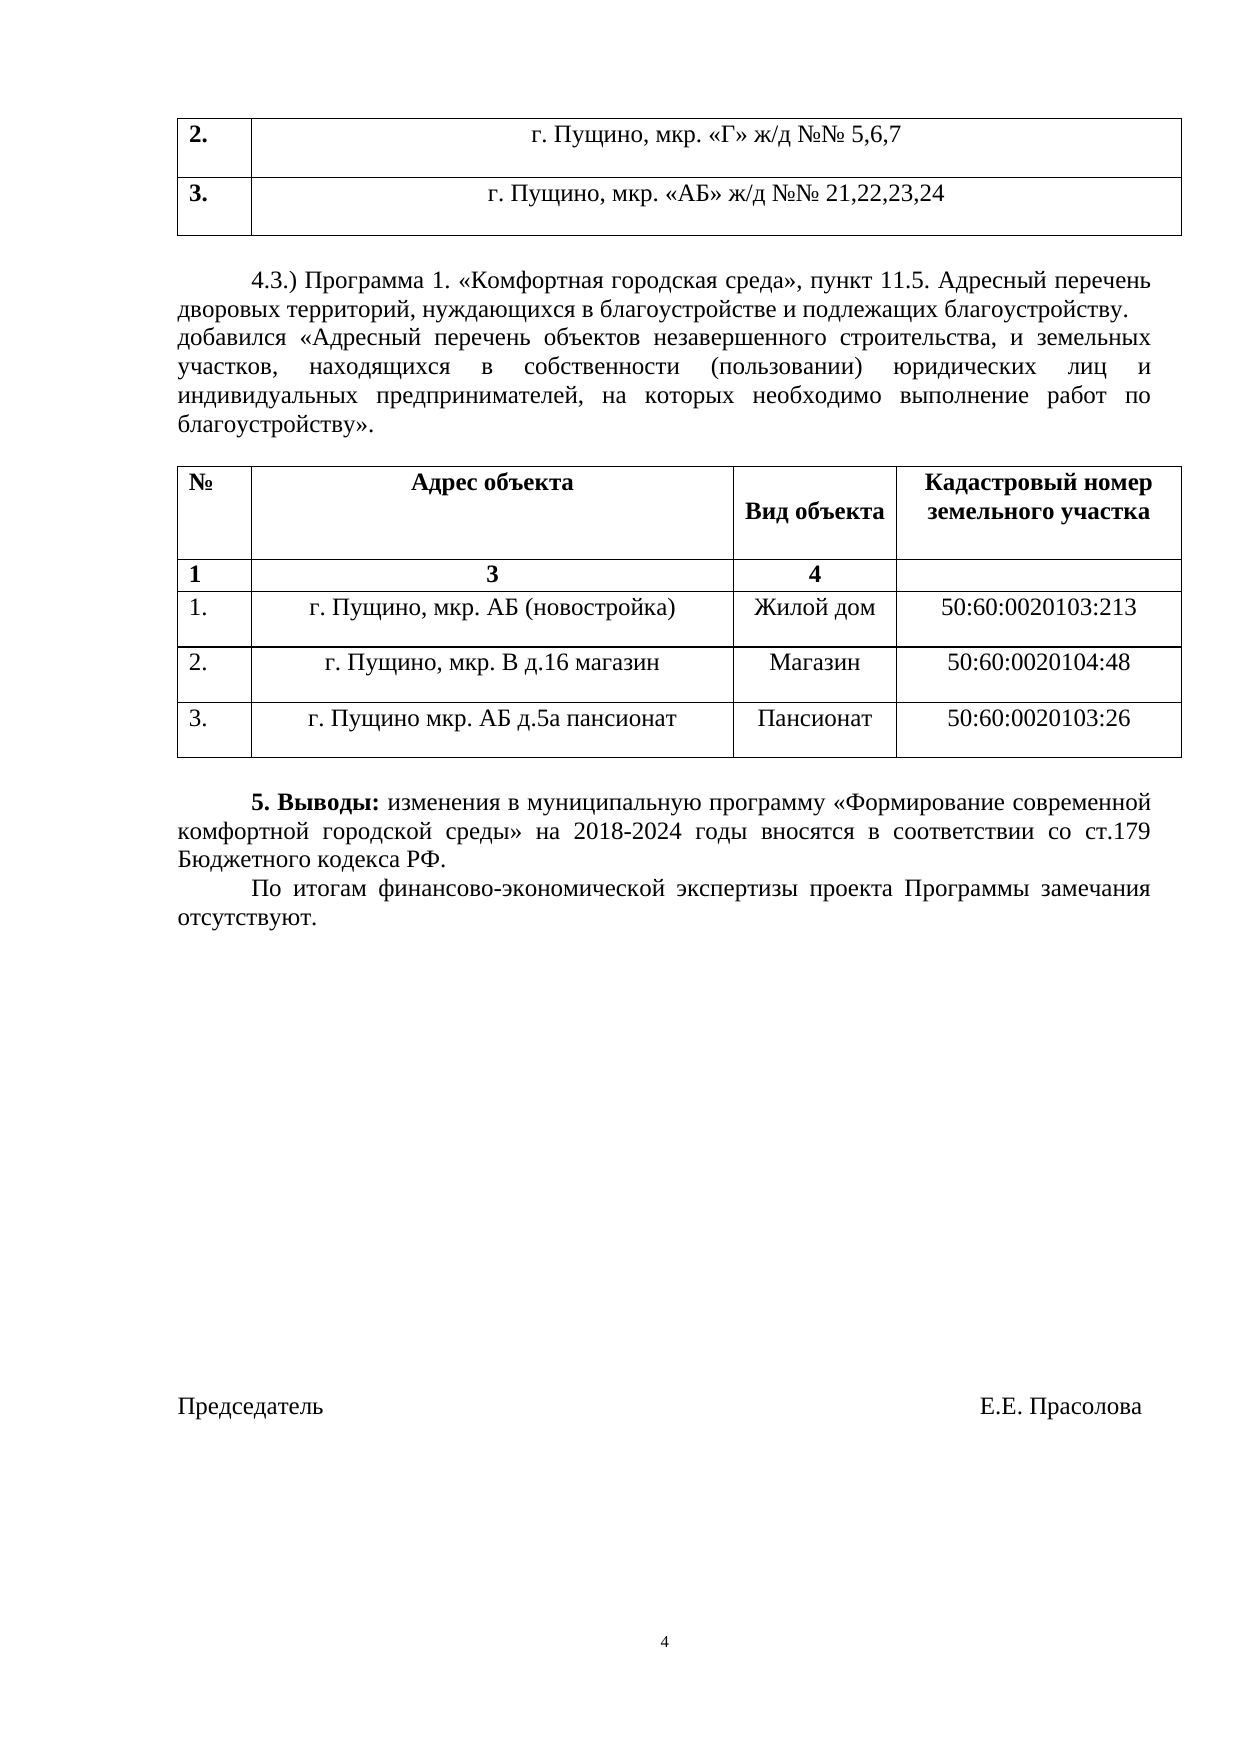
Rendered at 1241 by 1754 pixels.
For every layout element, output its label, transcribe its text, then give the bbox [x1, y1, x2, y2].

table_cell 3 [252, 560, 733, 591]
table_cell 3. [178, 178, 251, 235]
table_cell [897, 560, 1181, 591]
table_cell 50:60:0020104:48 [897, 648, 1181, 702]
text добавился «Адресный перечень объектов незавершенного строительства, и земельных участков, находящихся в собственности (пользовании) юридических лиц и индивидуальных предпринимателей, на которых необходимо выполнение работ по благоустройству». [177, 322, 1152, 437]
table_cell г. Пущино, мкр. «АБ» ж/д №№ 21,22,23,24 [252, 178, 1181, 235]
table_cell 2. [178, 648, 251, 702]
table_header Кадастровый номер земельного участка [897, 467, 1181, 558]
table_cell 50:60:0020103:213 [897, 592, 1181, 646]
table_cell Пансионат [734, 703, 896, 757]
table_cell 1 [178, 560, 251, 591]
text 4.3.) Программа 1. «Комфортная городская среда», пункт 11.5. Адресный перечень дворовых территорий, нуждающихся в благоустройстве и подлежащих благоустройству. [177, 265, 1152, 322]
text По итогам финансово-экономической экспертизы проекта Программы замечания отсутствуют. [177, 873, 1152, 931]
table_cell г. Пущино мкр. АБ д.5а пансионат [252, 703, 733, 757]
table_cell г. Пущино, мкр. В д.16 магазин [252, 648, 733, 702]
table_cell 3. [178, 703, 251, 757]
table_cell г. Пущино, мкр. «Г» ж/д №№ 5,6,7 [252, 119, 1181, 177]
table_header Адрес объекта [252, 467, 733, 558]
table_cell Жилой дом [734, 592, 896, 646]
text Председатель Е.Е. Прасолова [177, 1391, 1152, 1419]
table_cell 2. [178, 119, 251, 177]
table_header Вид объекта [734, 467, 896, 558]
text 5. Выводы: изменения в муниципальную программу «Формирование современной комфортной городской среды» на 2018-2024 годы вносятся в соответствии со ст.179 Бюджетного кодекса РФ. [177, 787, 1152, 873]
table_cell Магазин [734, 648, 896, 702]
table_cell 50:60:0020103:26 [897, 703, 1181, 757]
table_cell 1. [178, 592, 251, 646]
table_header № [178, 467, 251, 558]
table_cell г. Пущино, мкр. АБ (новостройка) [252, 592, 733, 646]
table_cell 4 [734, 560, 896, 591]
